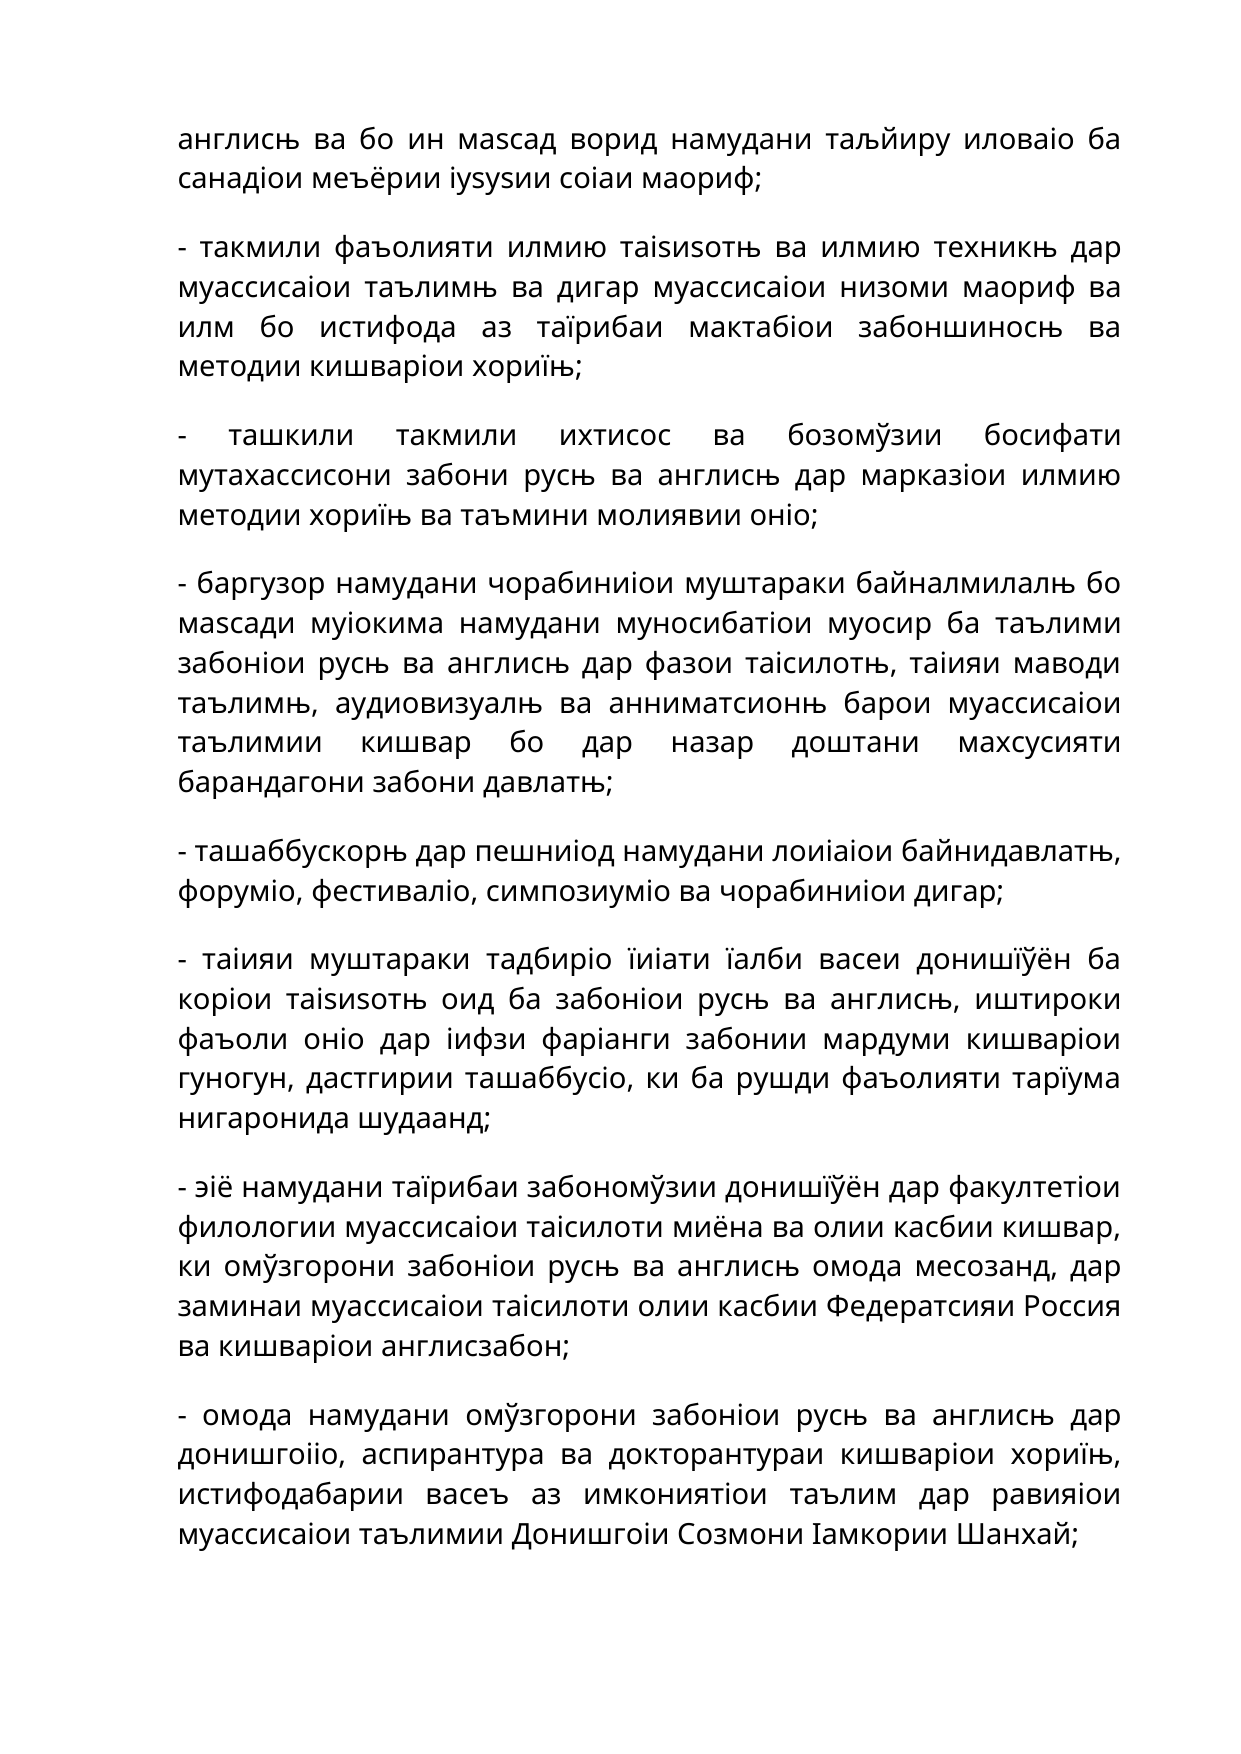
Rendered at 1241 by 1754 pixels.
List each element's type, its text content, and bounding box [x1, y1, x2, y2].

text - эіё намудани таїрибаи забономўзии донишїўён дар факултетіои филологии муассисаіои таісилоти миёна ва олии касбии кишвар, ки омўзгорони забоніои русњ ва англисњ омода месозанд, дар заминаи муассисаіои таісилоти олии касбии Федератсияи Россия ва кишваріои англисзабон; [177, 1166, 1122, 1365]
text - таіияи муштараки тадбиріо їиіати їалби васеи донишїўён ба коріои таіѕиѕотњ оид ба забоніои русњ ва англисњ, иштироки фаъоли оніо дар іифзи фаріанги забонии мардуми кишваріои гуногун, дастгирии ташаббусіо, ки ба рушди фаъолияти тарїума нигаронида шудаанд; [177, 939, 1122, 1137]
text - баргузор намудани чорабиниіои муштараки байналмилалњ бо маѕсади муіокима намудани муносибатіои муосир ба таълими забоніои русњ ва англисњ дар фазои таісилотњ, таіияи маводи таълимњ, аудиовизуалњ ва анниматсионњ барои муассисаіои таълимии кишвар бо дар назар доштани махсусияти барандагони забони давлатњ; [177, 563, 1122, 801]
text - ташаббускорњ дар пешниіод намудани лоиіаіои байнидавлатњ, форуміо, фестиваліо, симпозиуміо ва чорабиниіои дигар; [177, 830, 1122, 909]
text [177, 118, 1122, 197]
text - такмили фаъолияти илмию таіѕиѕотњ ва илмию техникњ дар муассисаіои таълимњ ва дигар муассисаіои низоми маориф ва илм бо истифода аз таїрибаи мактабіои забоншиносњ ва методии кишваріои хориїњ; [177, 227, 1122, 385]
text - омода намудани омўзгорони забоніои русњ ва англисњ дар донишгоііо, аспирантура ва докторантураи кишваріои хориїњ, истифодабарии васеъ аз имкониятіои таълим дар равияіои муассисаіои таълимии Донишгоіи Созмони Іамкории Шанхай; [177, 1394, 1122, 1553]
text - ташкили такмили ихтисос ва бозомўзии босифати мутахассисони забони русњ ва англисњ дар марказіои илмию методии хориїњ ва таъмини молиявии оніо; [177, 414, 1122, 534]
